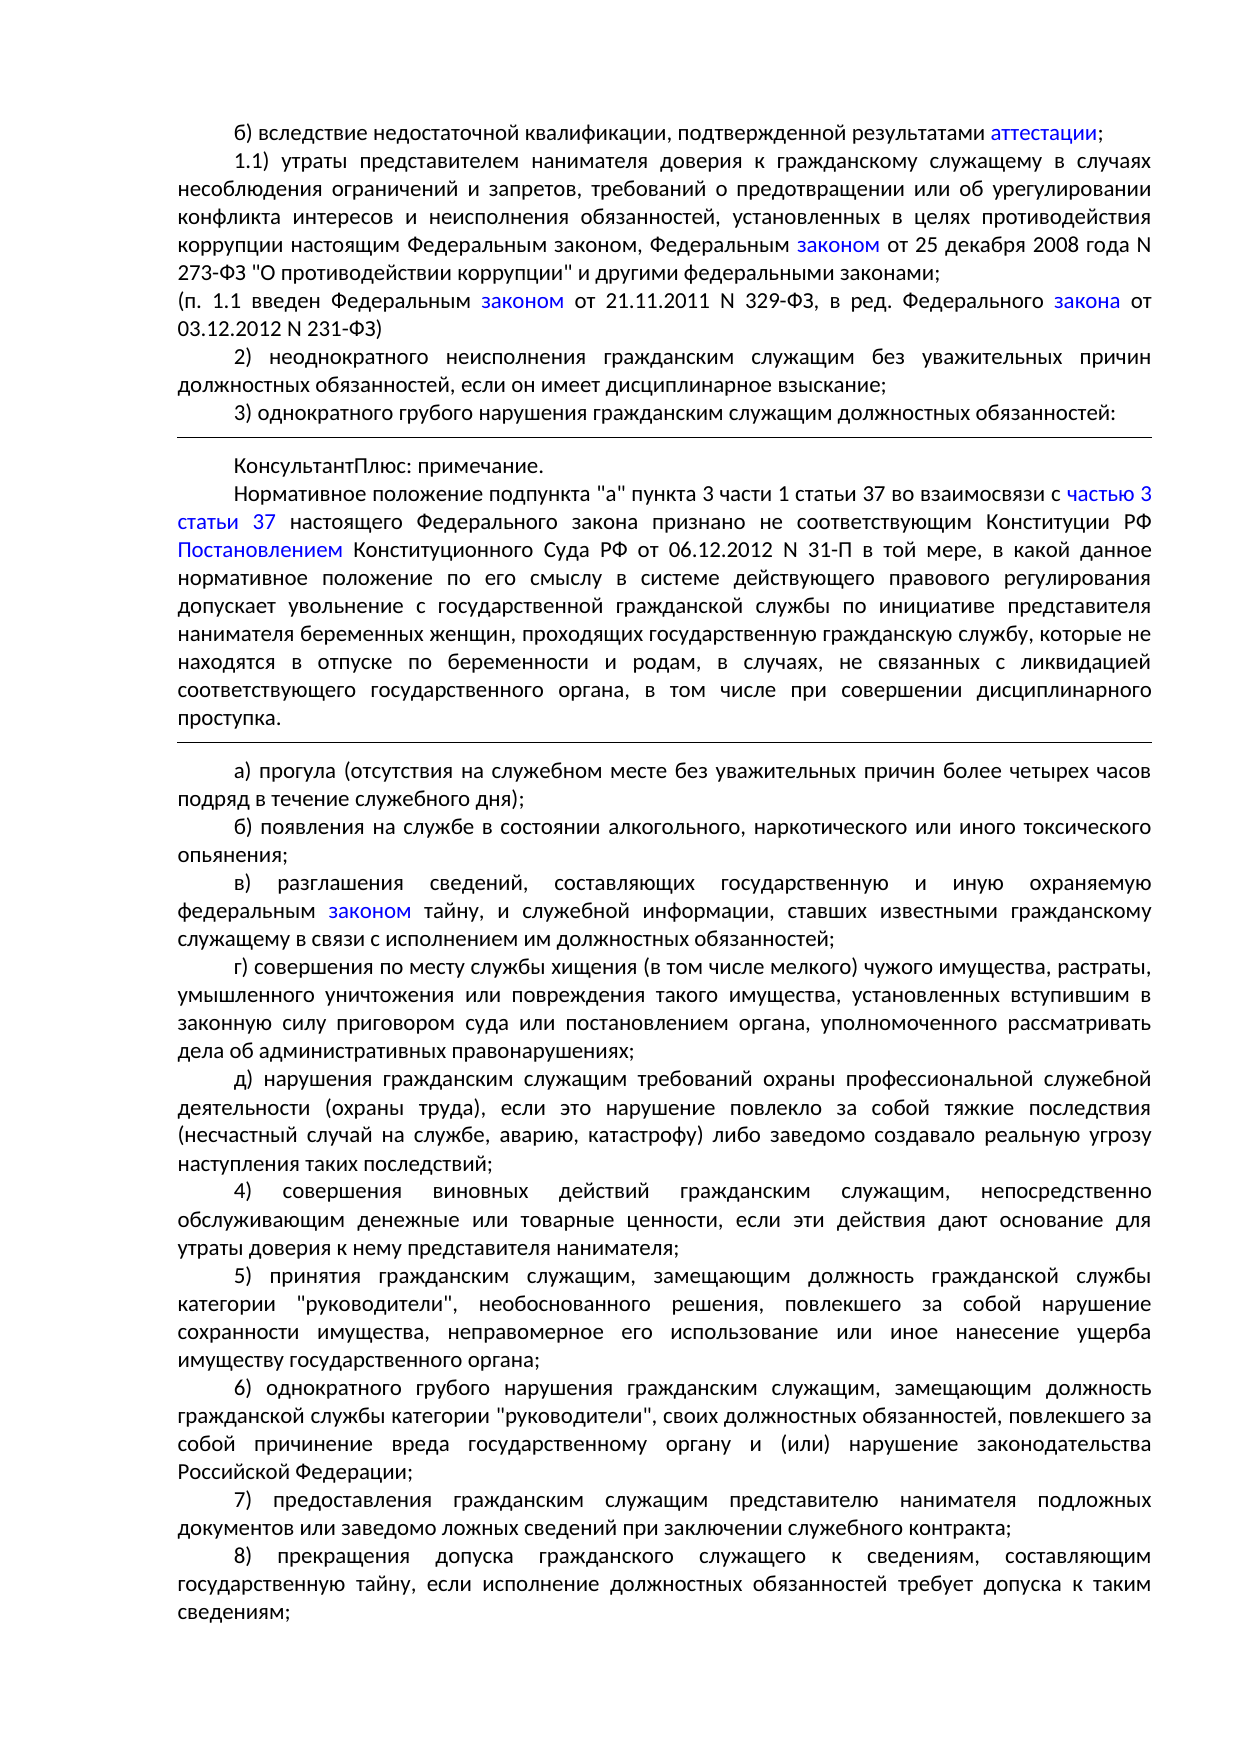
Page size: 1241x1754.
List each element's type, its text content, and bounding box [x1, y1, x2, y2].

text 5) принятия гражданским служащим, замещающим должность гражданской службы категории "руководители", необоснованного решения, повлекшего за собой нарушение сохранности имущества, неправомерное его использование или иное нанесение ущерба имуществу государственного органа; [177, 1261, 1152, 1373]
text б) вследствие недостаточной квалификации, подтвержденной результатами аттестации; [177, 118, 1152, 146]
text 7) предоставления гражданским служащим представителю нанимателя подложных документов или заведомо ложных сведений при заключении служебного контракта; [177, 1485, 1152, 1541]
text а) прогула (отсутствия на служебном месте без уважительных причин более четырех часов подряд в течение служебного дня); [177, 756, 1152, 812]
text Нормативное положение подпункта "а" пункта 3 части 1 статьи 37 во взаимосвязи с частью 3 статьи 37 настоящего Федерального закона признано не соответствующим Конституции РФ Постановлением Конституционного Суда РФ от 06.12.2012 N 31-П в той мере, в какой данное нормативное положение по его смыслу в системе действующего правового регулирования допускает увольнение с государственной гражданской службы по инициативе представителя нанимателя беременных женщин, проходящих государственную гражданскую службу, которые не находятся в отпуске по беременности и родам, в случаях, не связанных с ликвидацией соответствующего государственного органа, в том числе при совершении дисциплинарного проступка. [177, 479, 1152, 731]
text 8) прекращения допуска гражданского служащего к сведениям, составляющим государственную тайну, если исполнение должностных обязанностей требует допуска к таким сведениям; [177, 1541, 1152, 1625]
text 1.1) утраты представителем нанимателя доверия к гражданскому служащему в случаях несоблюдения ограничений и запретов, требований о предотвращении или об урегулировании конфликта интересов и неисполнения обязанностей, установленных в целях противодействия коррупции настоящим Федеральным законом, Федеральным законом от 25 декабря 2008 года N 273-ФЗ "О противодействии коррупции" и другими федеральными законами; [177, 146, 1152, 286]
text 2) неоднократного неисполнения гражданским служащим без уважительных причин должностных обязанностей, если он имеет дисциплинарное взыскание; [177, 342, 1152, 398]
text б) появления на службе в состоянии алкогольного, наркотического или иного токсического опьянения; [177, 812, 1152, 868]
text в) разглашения сведений, составляющих государственную и иную охраняемую федеральным законом тайну, и служебной информации, ставших известными гражданскому служащему в связи с исполнением им должностных обязанностей; [177, 868, 1152, 952]
text 3) однократного грубого нарушения гражданским служащим должностных обязанностей: [177, 398, 1152, 426]
text (п. 1.1 введен Федеральным законом от 21.11.2011 N 329-ФЗ, в ред. Федерального закона от 03.12.2012 N 231-ФЗ) [177, 286, 1152, 342]
text 6) однократного грубого нарушения гражданским служащим, замещающим должность гражданской службы категории "руководители", своих должностных обязанностей, повлекшего за собой причинение вреда государственному органу и (или) нарушение законодательства Российской Федерации; [177, 1373, 1152, 1485]
text д) нарушения гражданским служащим требований охраны профессиональной служебной деятельности (охраны труда), если это нарушение повлекло за собой тяжкие последствия (несчастный случай на службе, аварию, катастрофу) либо заведомо создавало реальную угрозу наступления таких последствий; [177, 1064, 1152, 1177]
text г) совершения по месту службы хищения (в том числе мелкого) чужого имущества, растраты, умышленного уничтожения или повреждения такого имущества, установленных вступившим в законную силу приговором суда или постановлением органа, уполномоченного рассматривать дела об административных правонарушениях; [177, 952, 1152, 1064]
text 4) совершения виновных действий гражданским служащим, непосредственно обслуживающим денежные или товарные ценности, если эти действия дают основание для утраты доверия к нему представителя нанимателя; [177, 1177, 1152, 1261]
text КонсультантПлюс: примечание. [177, 451, 1152, 479]
